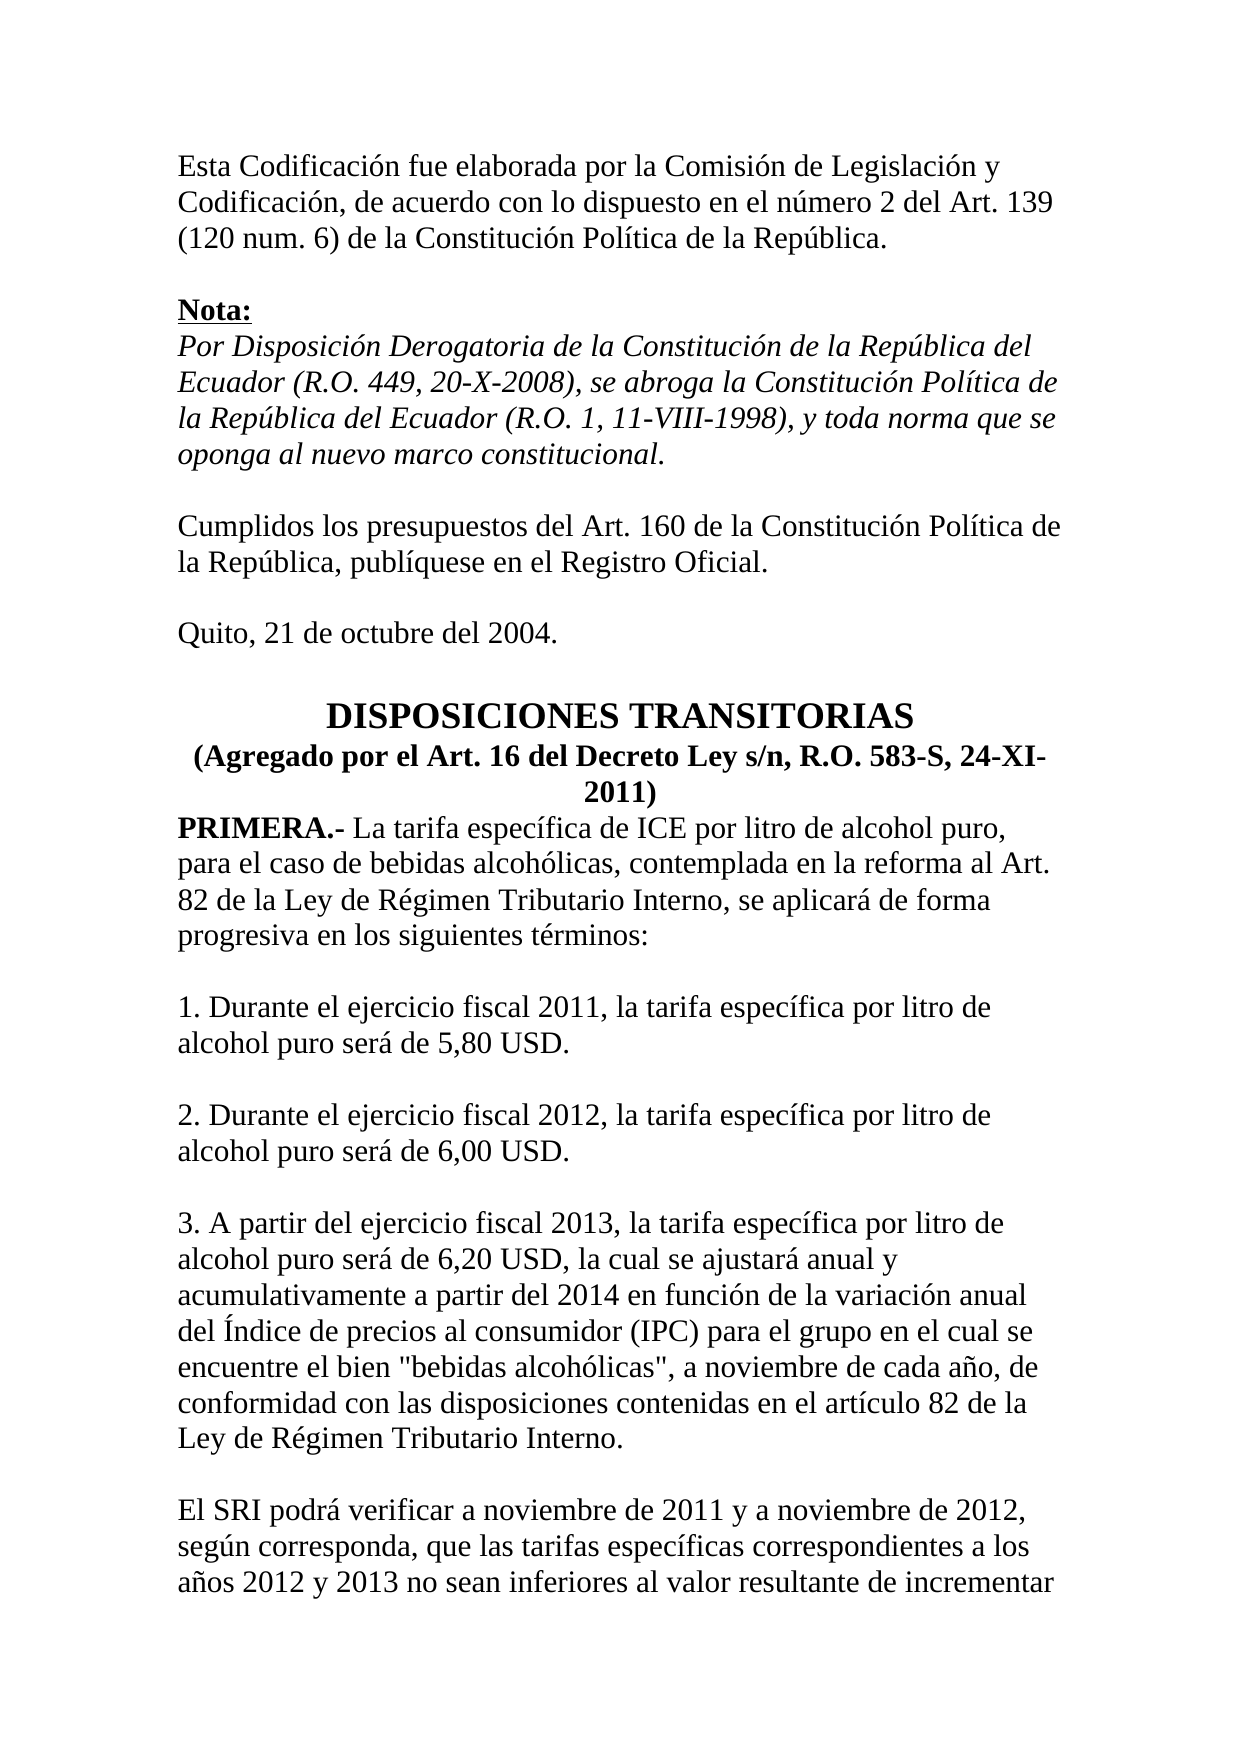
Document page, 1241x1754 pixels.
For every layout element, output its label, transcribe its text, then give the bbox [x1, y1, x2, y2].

text (Agregado por el Art. 16 del Decreto Ley s/n, R.O. 583-S, 24-XI-2011) [177, 737, 1063, 809]
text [177, 148, 1063, 651]
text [177, 809, 1063, 1599]
text DISPOSICIONES TRANSITORIAS [177, 651, 1063, 737]
